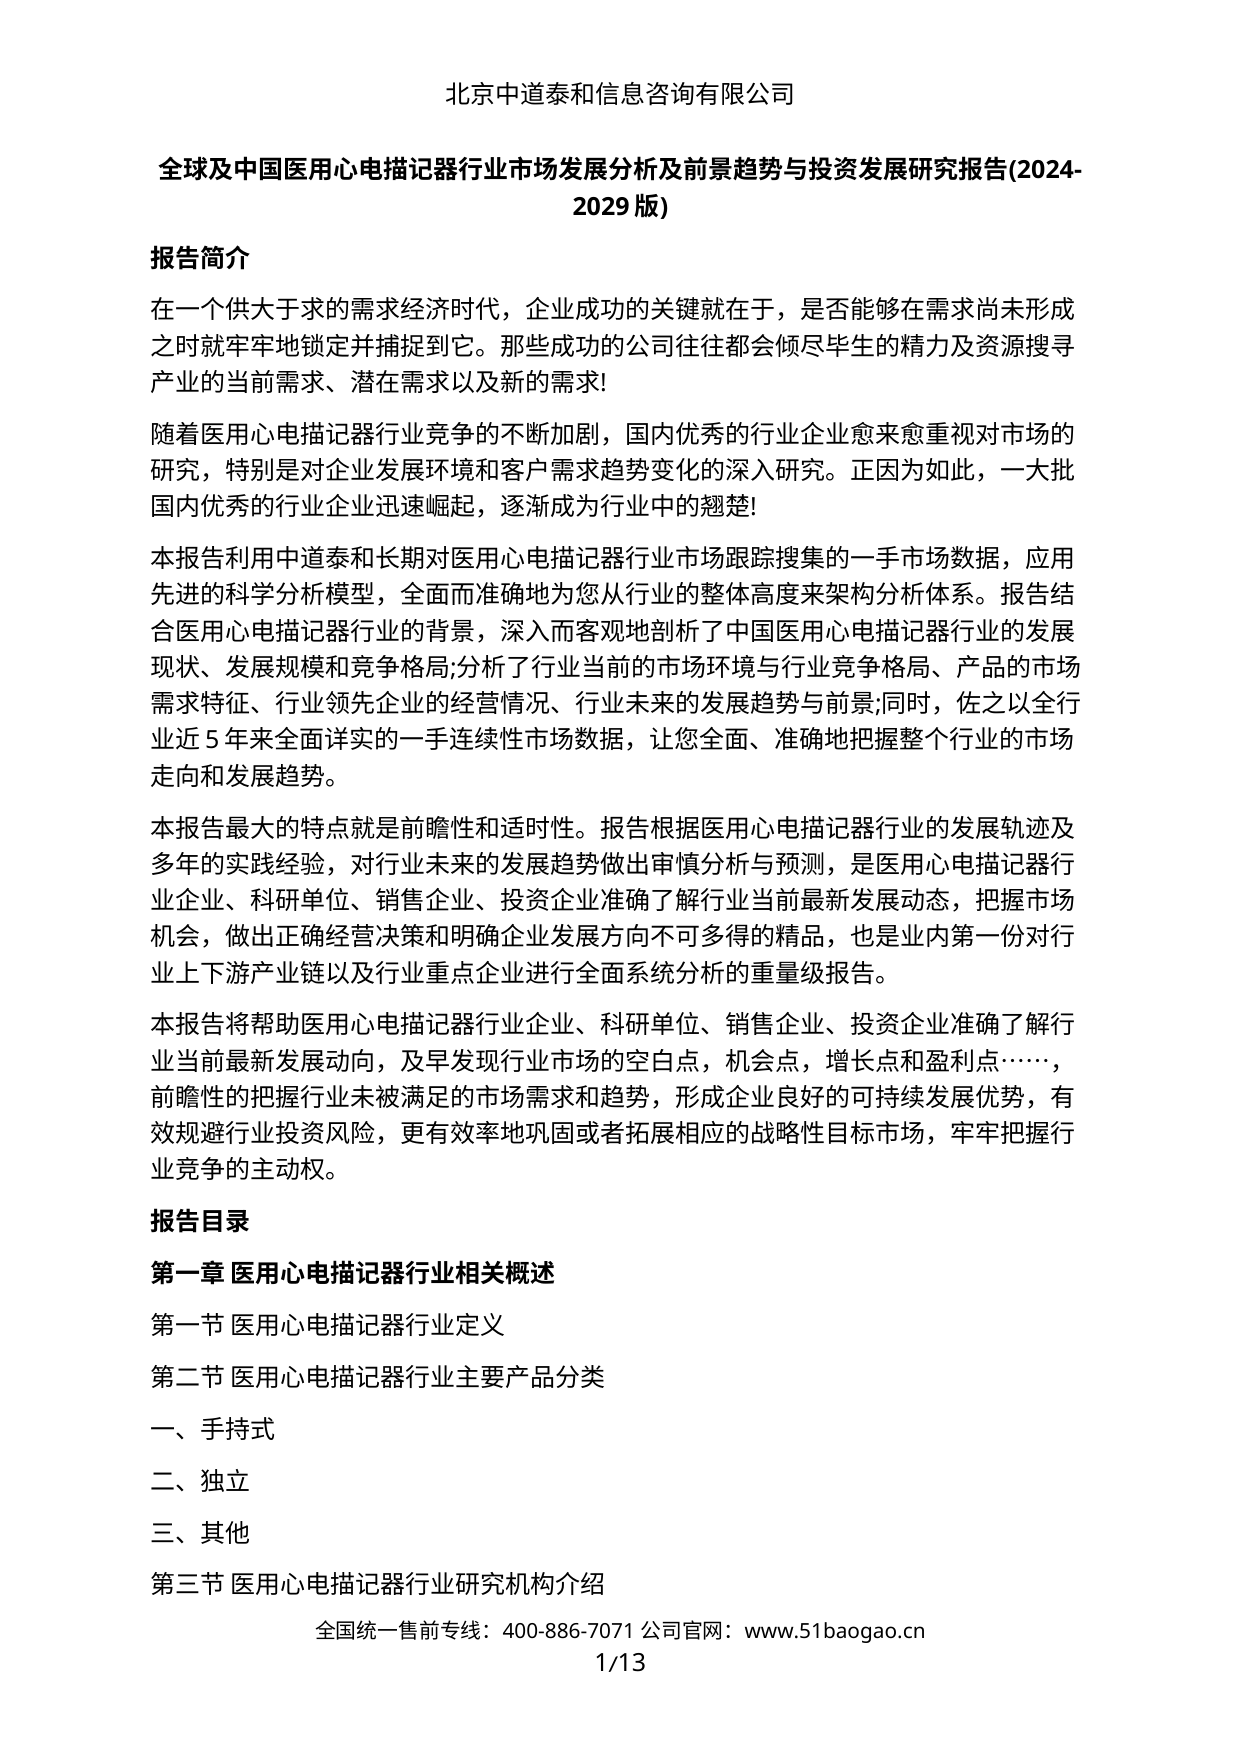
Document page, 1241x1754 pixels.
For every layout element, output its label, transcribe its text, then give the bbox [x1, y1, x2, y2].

text 第一节 医用心电描记器行业定义 [150, 1306, 1090, 1342]
text 第一章 医用心电描记器行业相关概述 [150, 1254, 1090, 1290]
text 全球及中国医用心电描记器行业市场发展分析及前景趋势与投资发展研究报告(2024-2029版) [150, 150, 1090, 222]
text 报告目录 [150, 1202, 1090, 1238]
text 本报告最大的特点就是前瞻性和适时性。报告根据医用心电描记器行业的发展轨迹及多年的实践经验，对行业未来的发展趋势做出审慎分析与预测，是医用心电描记器行业企业、科研单位、销售企业、投资企业准确了解行业当前最新发展动态，把握市场机会，做出正确经营决策和明确企业发展方向不可多得的精品，也是业内第一份对行业上下游产业链以及行业重点企业进行全面系统分析的重量级报告。 [150, 808, 1090, 989]
text 三、其他 [150, 1513, 1090, 1549]
text 本报告将帮助医用心电描记器行业企业、科研单位、销售企业、投资企业准确了解行业当前最新发展动向，及早发现行业市场的空白点，机会点，增长点和盈利点……，前瞻性的把握行业未被满足的市场需求和趋势，形成企业良好的可持续发展优势，有效规避行业投资风险，更有效率地巩固或者拓展相应的战略性目标市场，牢牢把握行业竞争的主动权。 [150, 1005, 1090, 1186]
text 第二节 医用心电描记器行业主要产品分类 [150, 1357, 1090, 1394]
text 随着医用心电描记器行业竞争的不断加剧，国内优秀的行业企业愈来愈重视对市场的研究，特别是对企业发展环境和客户需求趋势变化的深入研究。正因为如此，一大批国内优秀的行业企业迅速崛起，逐渐成为行业中的翘楚! [150, 414, 1090, 523]
text 第三节 医用心电描记器行业研究机构介绍 [150, 1565, 1090, 1601]
text 在一个供大于求的需求经济时代，企业成功的关键就在于，是否能够在需求尚未形成之时就牢牢地锁定并捕捉到它。那些成功的公司往往都会倾尽毕生的精力及资源搜寻产业的当前需求、潜在需求以及新的需求! [150, 290, 1090, 399]
text 二、独立 [150, 1461, 1090, 1497]
text 报告简介 [150, 238, 1090, 274]
text 本报告利用中道泰和长期对医用心电描记器行业市场跟踪搜集的一手市场数据，应用先进的科学分析模型，全面而准确地为您从行业的整体高度来架构分析体系。报告结合医用心电描记器行业的背景，深入而客观地剖析了中国医用心电描记器行业的发展现状、发展规模和竞争格局;分析了行业当前的市场环境与行业竞争格局、产品的市场需求特征、行业领先企业的经营情况、行业未来的发展趋势与前景;同时，佐之以全行业近5年来全面详实的一手连续性市场数据，让您全面、准确地把握整个行业的市场走向和发展趋势。 [150, 539, 1090, 792]
text 一、手持式 [150, 1409, 1090, 1446]
